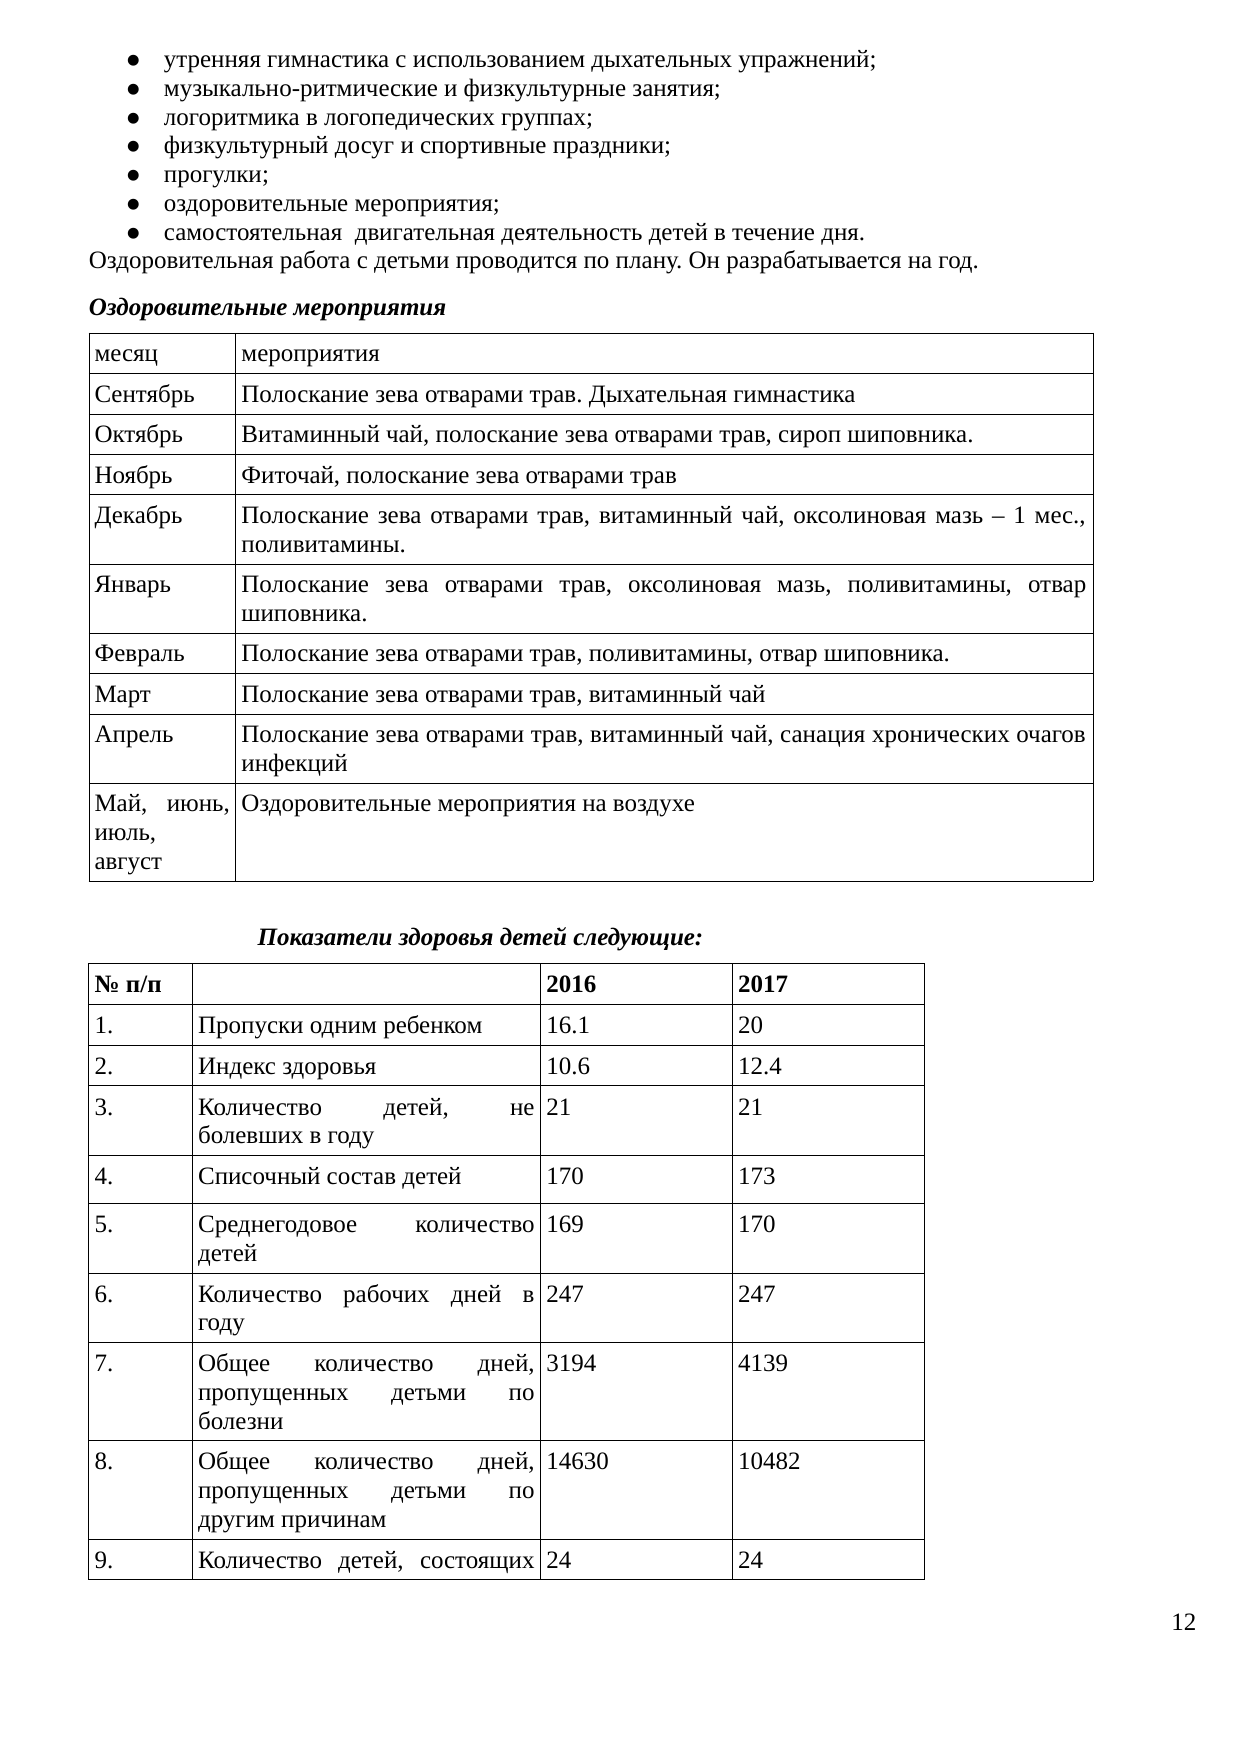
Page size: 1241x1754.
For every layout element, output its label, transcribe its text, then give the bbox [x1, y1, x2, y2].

table_cell Пропуски одним ребенком [193, 1005, 540, 1045]
table_cell Полоскание зева отварами трав, витаминный чай, оксолиновая мазь – 1 мес., поливитамины. [236, 495, 1093, 563]
list прогулки; [126, 159, 1196, 188]
table_cell 247 [541, 1274, 732, 1342]
table_header 2017 [733, 964, 924, 1004]
table_cell 1. [89, 1005, 192, 1045]
table_cell 2. [89, 1046, 192, 1085]
table_cell Март [90, 674, 235, 713]
table_cell Февраль [90, 634, 235, 673]
table_cell 3194 [541, 1343, 732, 1440]
table_cell 4139 [733, 1343, 924, 1440]
table_cell Сентябрь [90, 374, 235, 413]
table_cell 12.4 [733, 1046, 924, 1085]
table_cell 9. [89, 1540, 192, 1579]
table_header № п/п [89, 964, 192, 1004]
list музыкально-ритмические и физкультурные занятия; [126, 73, 1196, 102]
table_cell Полоскание зева отварами трав, витаминный чай [236, 674, 1093, 713]
table_cell Витаминный чай, полоскание зева отварами трав, сироп шиповника. [236, 415, 1093, 454]
text Оздоровительная работа с детьми проводится по плану. Он разрабатывается на год. [89, 246, 1196, 274]
table_cell Полоскание зева отварами трав, поливитамины, отвар шиповника. [236, 634, 1093, 673]
table_cell Индекс здоровья [193, 1046, 540, 1085]
table_cell 6. [89, 1274, 192, 1342]
table_cell Общее количество дней, пропущенных детьми по другим причинам [193, 1441, 540, 1538]
table_header [193, 964, 540, 1004]
table_cell Полоскание зева отварами трав, витаминный чай, санация хронических очагов инфекций [236, 715, 1093, 783]
table_cell Декабрь [90, 495, 235, 563]
table_cell Ноябрь [90, 455, 235, 494]
table_cell 3. [89, 1086, 192, 1155]
table_cell 14630 [541, 1441, 732, 1538]
list оздоровительные мероприятия; [126, 188, 1196, 217]
table_cell 10.6 [541, 1046, 732, 1085]
list логоритмика в логопедических группах; [126, 102, 1196, 131]
table_cell 247 [733, 1274, 924, 1342]
table_cell 8. [89, 1441, 192, 1538]
text Показатели здоровья детей следующие: [89, 922, 1196, 951]
table_cell Списочный состав детей [193, 1156, 540, 1203]
table_cell 169 [541, 1204, 732, 1272]
table_cell 21 [541, 1086, 732, 1155]
table_cell 20 [733, 1005, 924, 1045]
table_cell 24 [541, 1540, 732, 1579]
table_cell 170 [733, 1204, 924, 1272]
table_cell Оздоровительные мероприятия на воздухе [236, 784, 1093, 881]
table_cell Апрель [90, 715, 235, 783]
table_cell Количество рабочих дней в году [193, 1274, 540, 1342]
table_header мероприятия [236, 334, 1093, 373]
table_cell Октябрь [90, 415, 235, 454]
table_cell 16.1 [541, 1005, 732, 1045]
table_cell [193, 1540, 540, 1579]
table_cell 10482 [733, 1441, 924, 1538]
text Оздоровительные мероприятия [89, 292, 1196, 321]
table_cell Май, июнь, июль, август [90, 784, 235, 881]
table_cell 4. [89, 1156, 192, 1203]
table_cell Общее количество дней, пропущенных детьми по болезни [193, 1343, 540, 1440]
table_cell 170 [541, 1156, 732, 1203]
table_cell Полоскание зева отварами трав. Дыхательная гимнастика [236, 374, 1093, 413]
list самостоятельная двигательная деятельность детей в течение дня. [126, 217, 1196, 246]
table_cell Полоскание зева отварами трав, оксолиновая мазь, поливитамины, отвар шиповника. [236, 565, 1093, 633]
table_cell 173 [733, 1156, 924, 1203]
table_cell Среднегодовое количество детей [193, 1204, 540, 1272]
table_cell 24 [733, 1540, 924, 1579]
table_header месяц [90, 334, 235, 373]
table_cell Январь [90, 565, 235, 633]
table_cell 21 [733, 1086, 924, 1155]
list утренняя гимнастика с использованием дыхательных упражнений; [126, 44, 1196, 73]
table_header 2016 [541, 964, 732, 1004]
table_cell Количество детей, не болевших в году [193, 1086, 540, 1155]
list физкультурный досуг и спортивные праздники; [126, 131, 1196, 159]
table_cell Фиточай, полоскание зева отварами трав [236, 455, 1093, 494]
table_cell 7. [89, 1343, 192, 1440]
table_cell 5. [89, 1204, 192, 1272]
